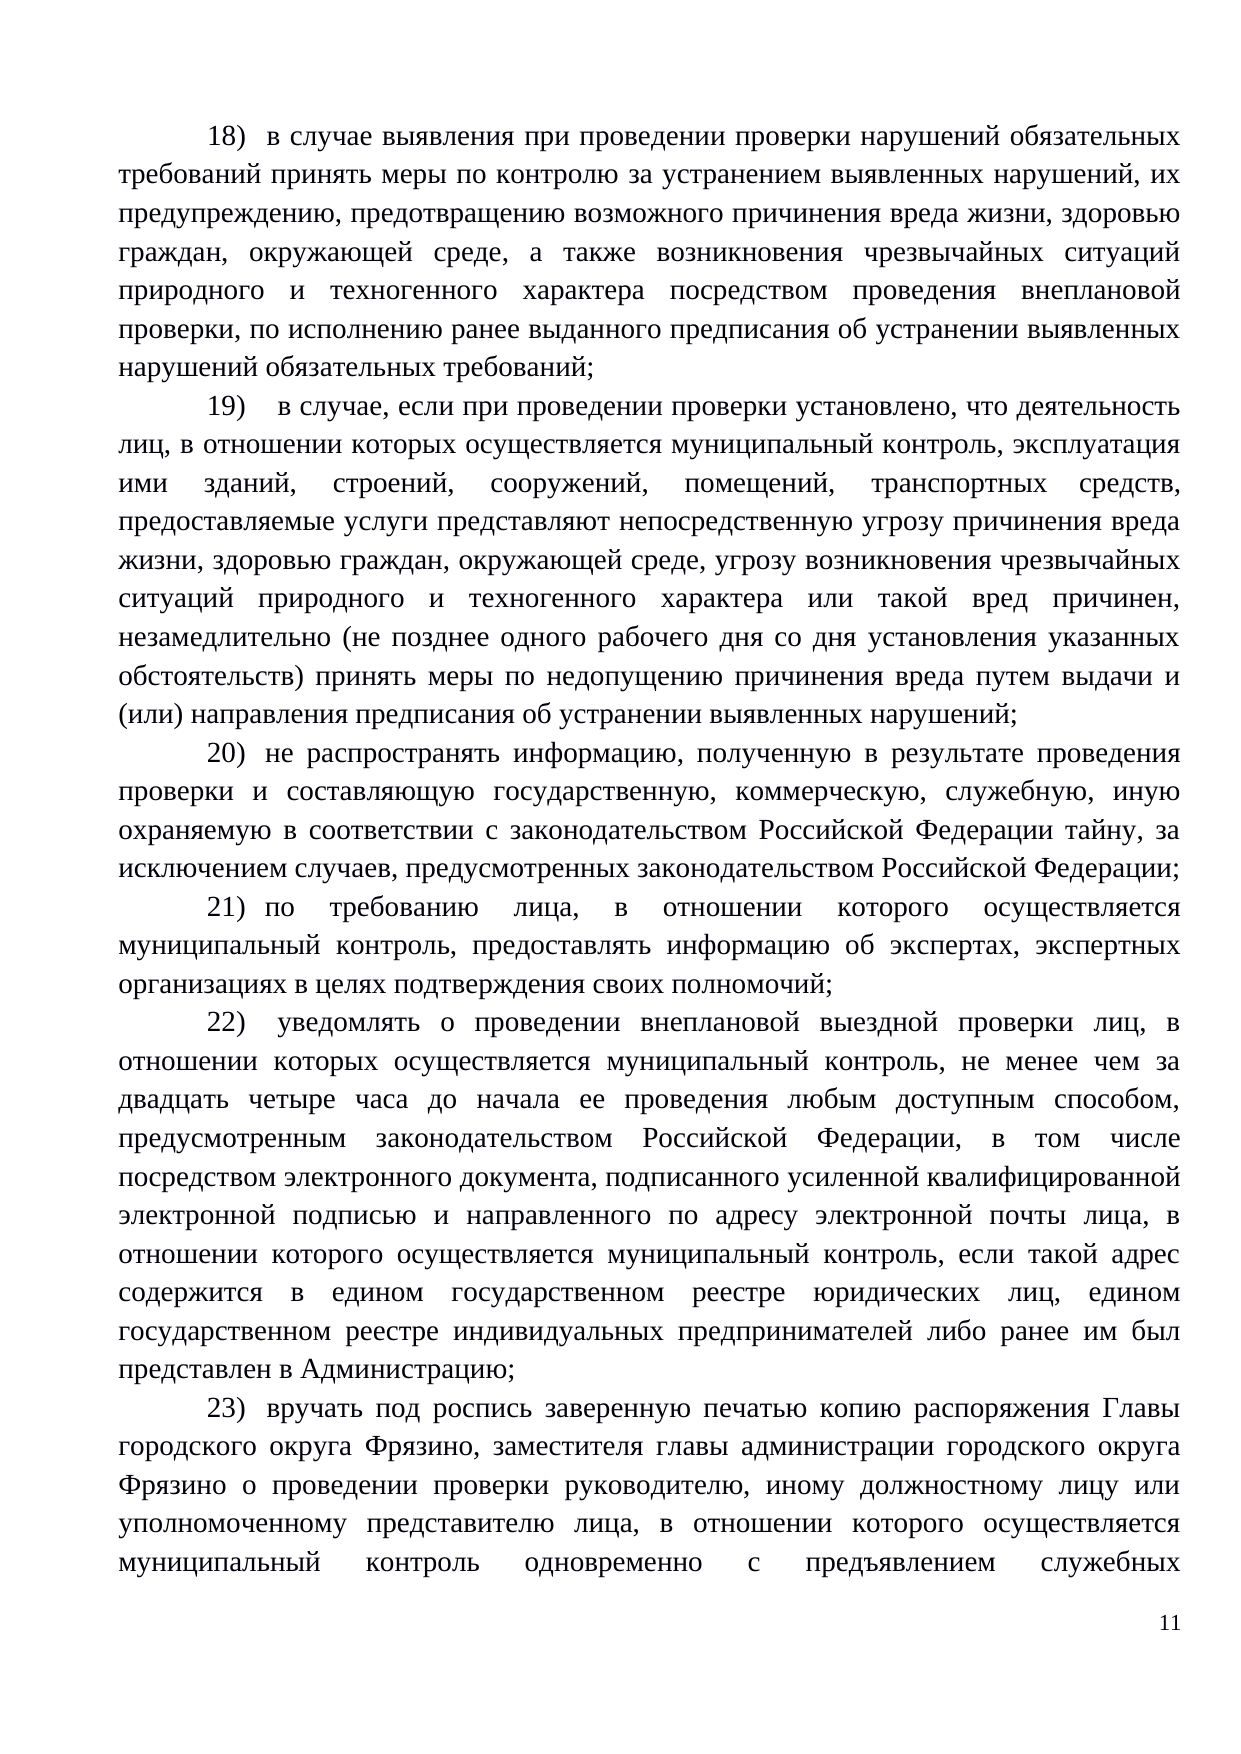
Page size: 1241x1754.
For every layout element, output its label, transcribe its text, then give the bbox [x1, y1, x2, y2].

list в случае выявления при проведении проверки нарушений обязательных требований принять меры по контролю за устранением выявленных нарушений, их предупреждению, предотвращению возможного причинения вреда жизни, здоровью граждан, окружающей среде, а также возникновения чрезвычайных ситуаций природного и техногенного характера посредством проведения внеплановой проверки, по исполнению ранее выданного предписания об устранении выявленных нарушений обязательных требований; [118, 118, 1181, 383]
list по требованию лица, в отношении которого осуществляется муниципальный контроль, предоставлять информацию об экспертах, экспертных организациях в целях подтверждения своих полномочий; [118, 889, 1181, 999]
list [118, 1390, 1181, 1578]
list в случае, если при проведении проверки установлено, что деятельность лиц, в отношении которых осуществляется муниципальный контроль, эксплуатация ими зданий, строений, сооружений, помещений, транспортных средств, предоставляемые услуги представляют непосредственную угрозу причинения вреда жизни, здоровью граждан, окружающей среде, угрозу возникновения чрезвычайных ситуаций природного и техногенного характера или такой вред причинен, незамедлительно (не позднее одного рабочего дня со дня установления указанных обстоятельств) принять меры по недопущению причинения вреда путем выдачи и (или) направления предписания об устранении выявленных нарушений; [118, 388, 1181, 730]
list не распространять информацию, полученную в результате проведения проверки и составляющую государственную, коммерческую, служебную, иную охраняемую в соответствии с законодательством Российской Федерации тайну, за исключением случаев, предусмотренных законодательством Российской Федерации; [118, 735, 1181, 884]
list уведомлять о проведении внеплановой выездной проверки лиц, в отношении которых осуществляется муниципальный контроль, не менее чем за двадцать четыре часа до начала ее проведения любым доступным способом, предусмотренным законодательством Российской Федерации, в том числе посредством электронного документа, подписанного усиленной квалифицированной электронной подписью и направленного по адресу электронной почты лица, в отношении которого осуществляется муниципальный контроль, если такой адрес содержится в едином государственном реестре юридических лиц, едином государственном реестре индивидуальных предпринимателей либо ранее им был представлен в Администрацию; [118, 1004, 1181, 1385]
